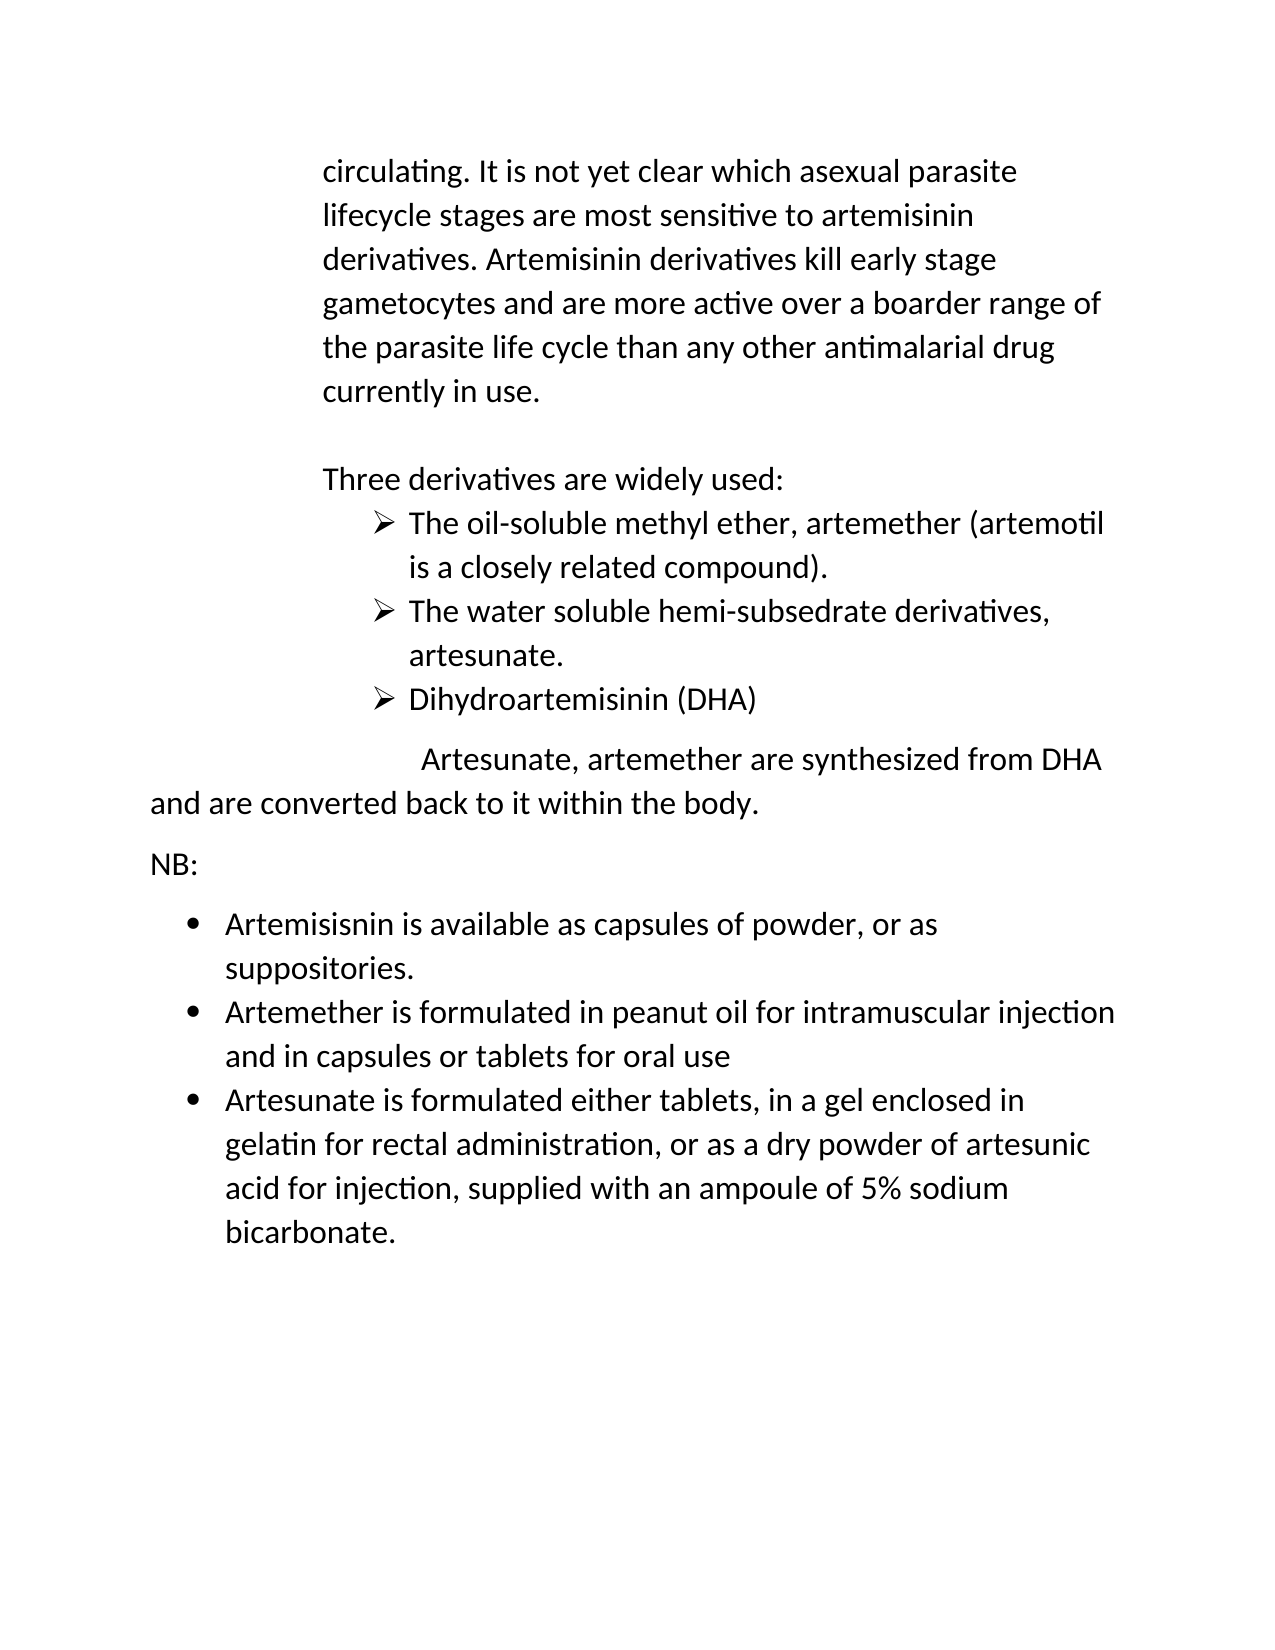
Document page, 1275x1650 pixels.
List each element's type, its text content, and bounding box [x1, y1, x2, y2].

list Artemether is formulated in peanut oil for intramuscular injection and in capsules or tablets for oral use [187, 991, 1125, 1076]
list Artemisisnin is available as capsules of powder, or as suppositories. [187, 903, 1125, 988]
text NB: [150, 843, 1125, 883]
list The oil-soluble methyl ether, artemether (artemotil is a closely related compound). [371, 502, 1125, 586]
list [322, 150, 1125, 411]
list The water soluble hemi-subsedrate derivatives, artesunate. [371, 589, 1125, 674]
list Dihydroartemisinin (DHA) [371, 677, 1125, 718]
list Artesunate is formulated either tablets, in a gel enclosed in gelatin for rectal administration, or as a dry powder of artesunic acid for injection, supplied with an ampoule of 5% sodium bicarbonate. [187, 1079, 1125, 1252]
list Three derivatives are widely used: [322, 458, 1125, 498]
text Artesunate, artemether are synthesized from DHA and are converted back to it within the body. [150, 738, 1125, 823]
